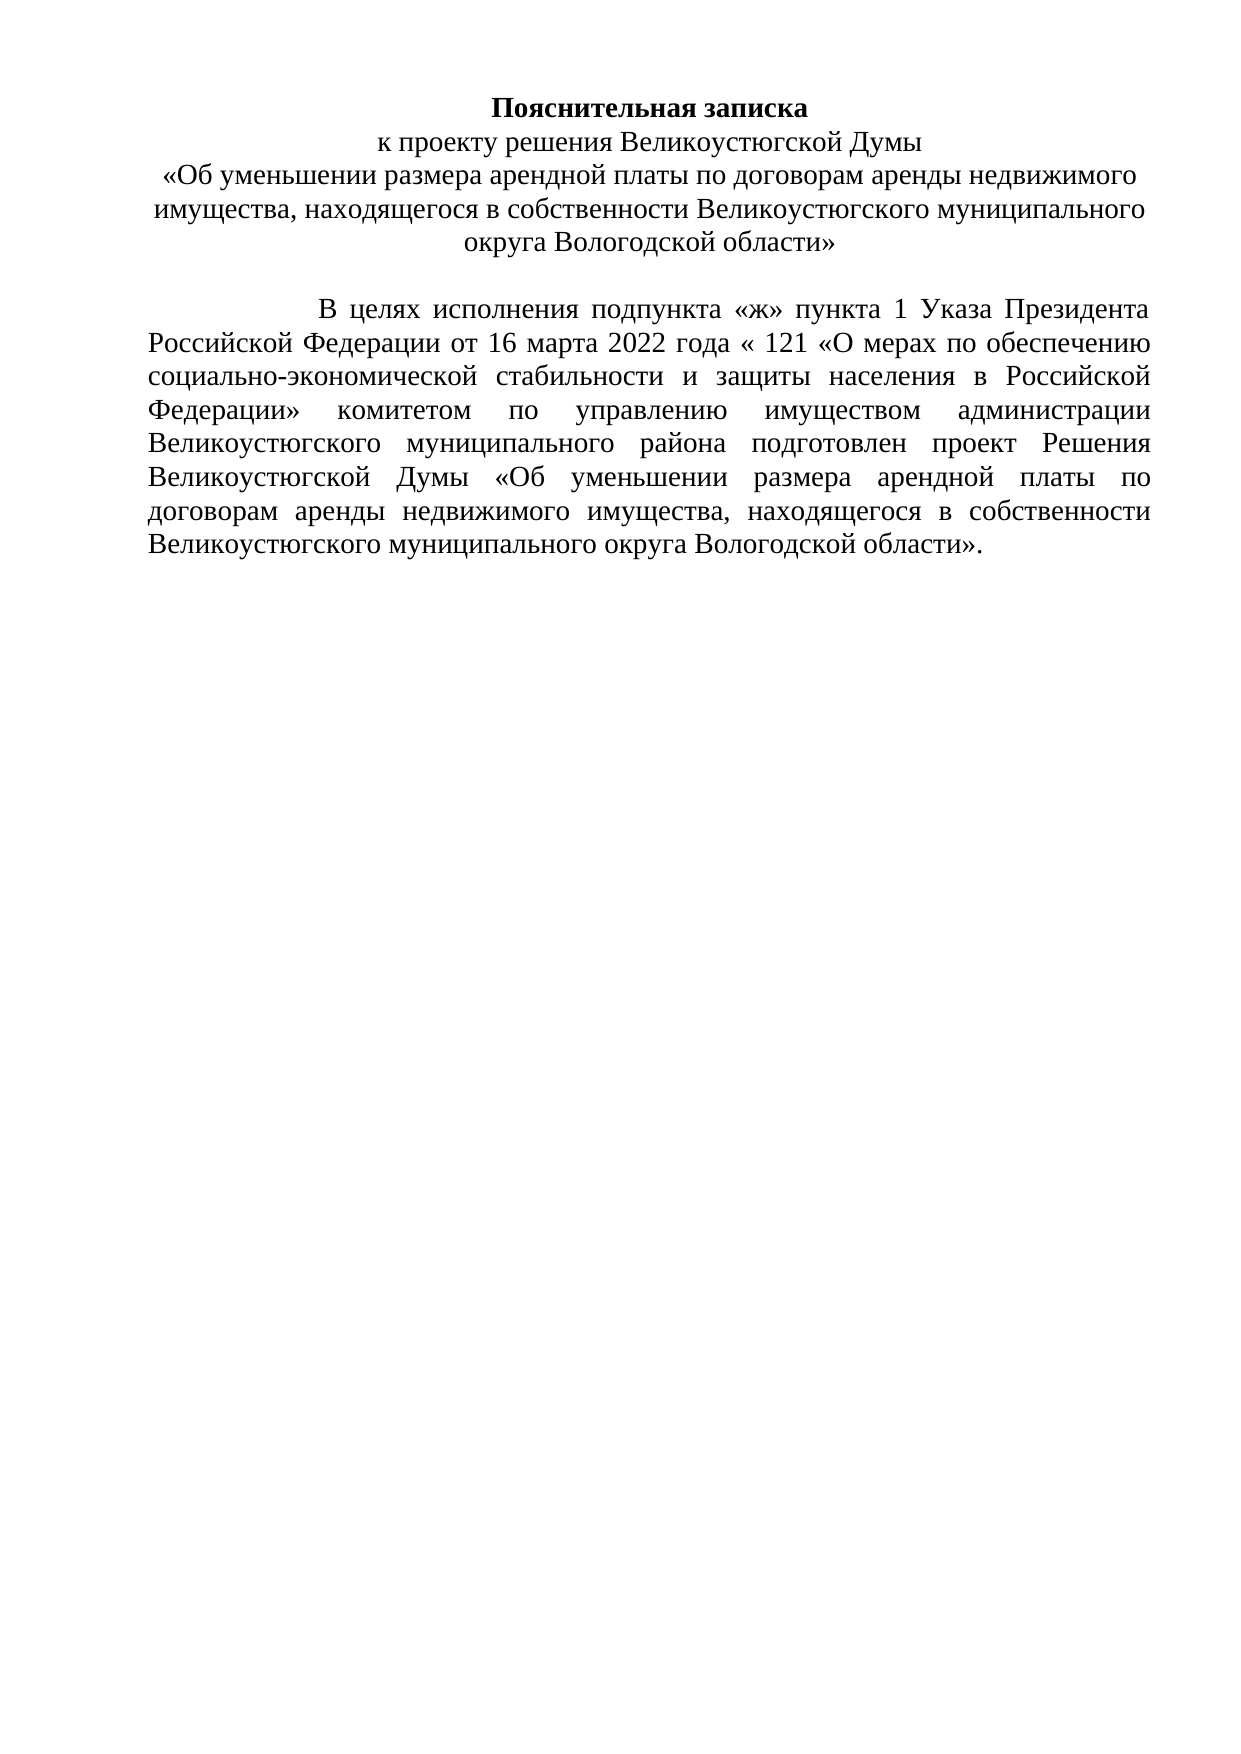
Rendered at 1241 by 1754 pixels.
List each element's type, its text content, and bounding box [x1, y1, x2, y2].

text к проекту решения Великоустюгской Думы [148, 124, 1152, 157]
text В целях исполнения подпункта «ж» пункта 1 Указа Президента Российской Федерации от 16 марта 2022 года « 121 «О мерах по обеспечению социально-экономической стабильности и защиты населения в Российской Федерации» комитетом по управлению имуществом администрации Великоустюгского муниципального района подготовлен проект Решения Великоустюгской Думы «Об уменьшении размера арендной платы по договорам аренды недвижимого имущества, находящегося в собственности Великоустюгского муниципального округа Вологодской области». [148, 291, 1152, 560]
text «Об уменьшении размера арендной платы по договорам аренды недвижимого имущества, находящегося в собственности Великоустюгского муниципального округа Вологодской области» [148, 157, 1152, 258]
text Пояснительная записка [148, 90, 1152, 124]
